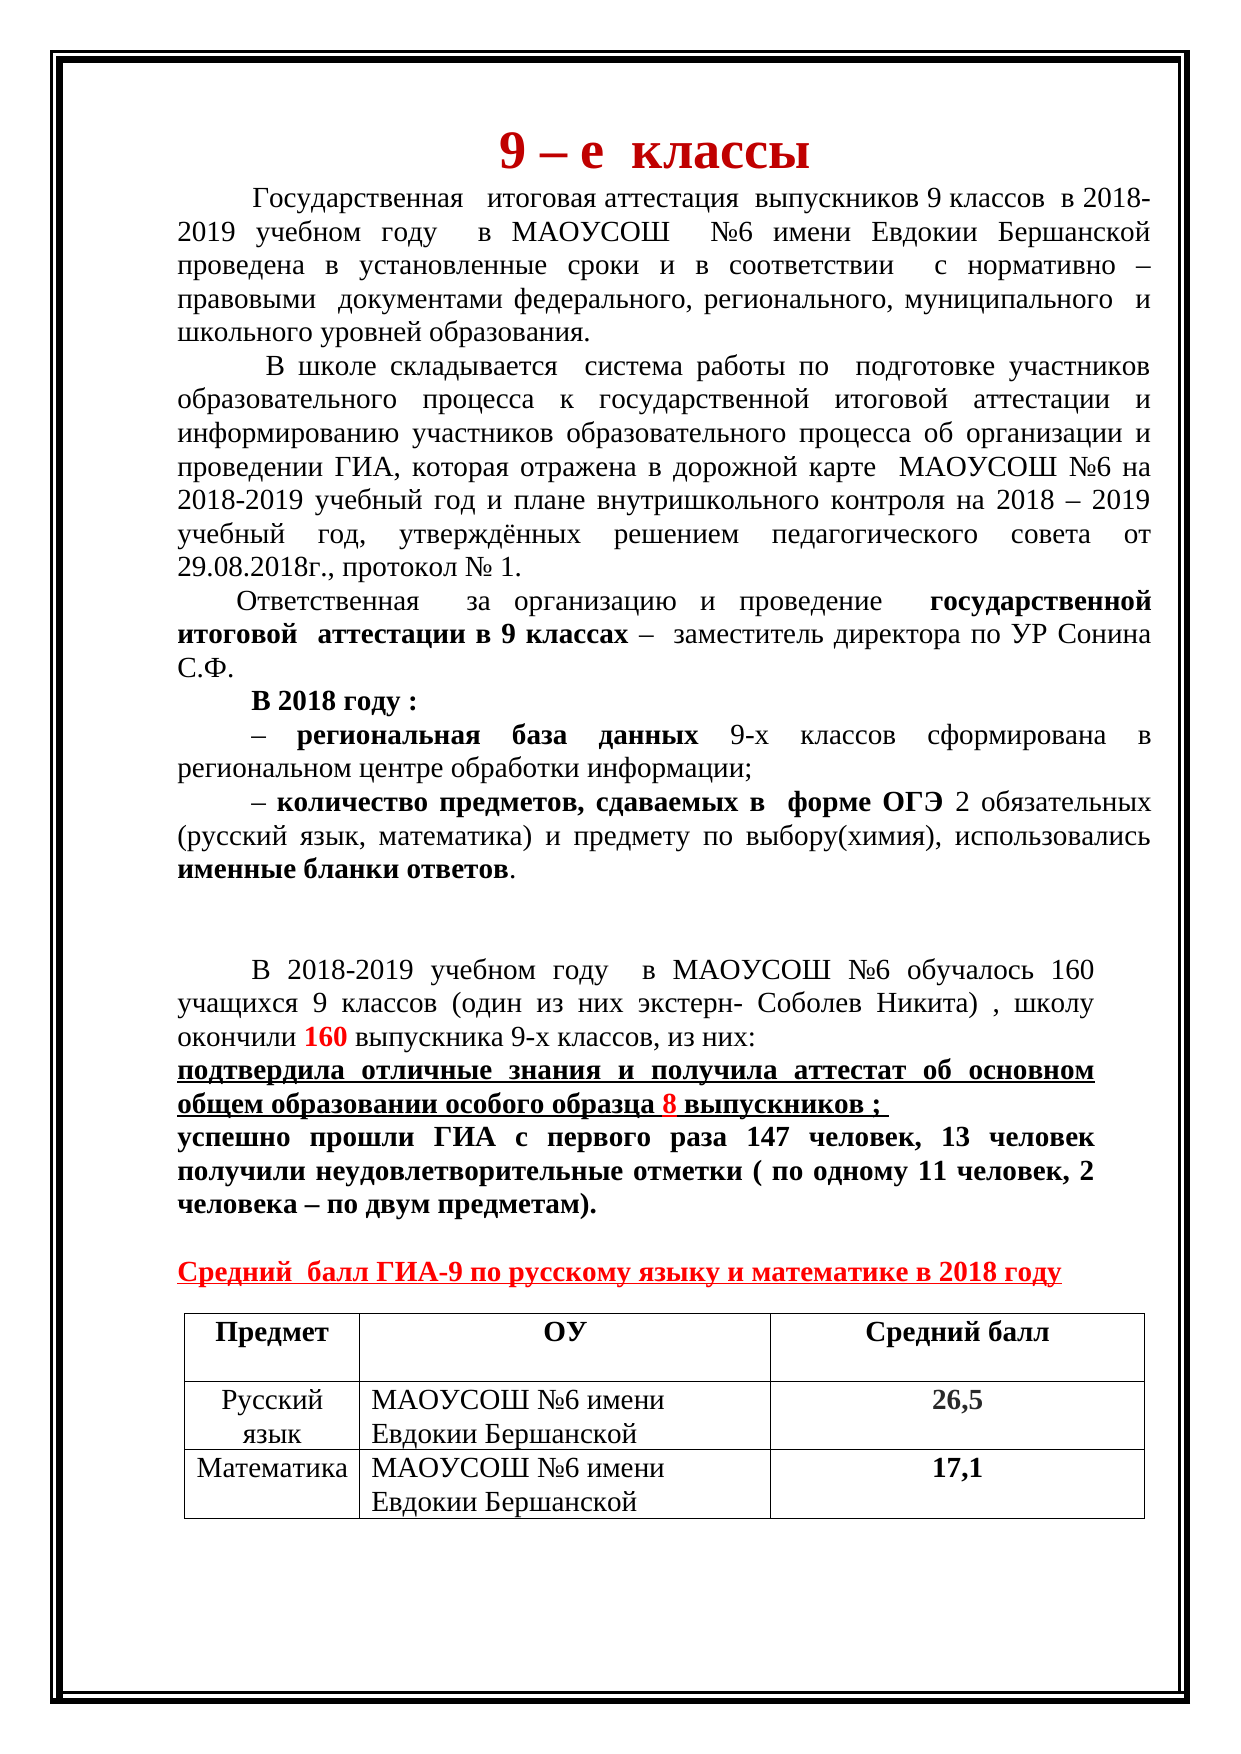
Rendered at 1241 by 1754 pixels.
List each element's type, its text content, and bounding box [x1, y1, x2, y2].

text 9 – е классы [177, 118, 1096, 180]
text Государственная итоговая аттестация выпускников 9 классов в 2018-2019 учебном году в МАОУСОШ №6 имени Евдокии Бершанской проведена в установленные сроки и в соответствии с нормативно – правовыми документами федерального, регионального, муниципального и школьного уровней образования. [177, 180, 1152, 348]
table_header Средний балл [771, 1314, 1144, 1381]
text успешно прошли ГИА с первого раза 147 человек, 13 человек получили неудовлетворительные отметки ( по одному 11 человек, 2 человека – по двум предметам). [177, 1119, 1096, 1220]
text В 2018 году : [177, 683, 1152, 717]
text – региональная база данных 9-х классов сформирована в региональном центре обработки информации; [177, 717, 1152, 784]
text В школе складывается система работы по подготовке участников образовательного процесса к государственной итоговой аттестации и информированию участников образовательного процесса об организации и проведении ГИА, которая отражена в дорожной карте МАОУСОШ №6 на 2018-2019 учебный год и плане внутришкольного контроля на 2018 – 2019 учебный год, утверждённых решением педагогического совета от 29.08.2018г., протокол № 1. [177, 348, 1152, 583]
table_cell Русский язык [185, 1382, 359, 1449]
table_cell 17,1 [771, 1450, 1144, 1517]
text Ответственная за организацию и проведение государственной итоговой аттестации в 9 классах – заместитель директора по УР Сонина С.Ф. [177, 583, 1152, 683]
text В 2018-2019 учебном году в МАОУСОШ №6 обучалось 160 учащихся 9 классов (один из них экстерн- Соболев Никита) , школу окончили 160 выпускника 9-х классов, из них: [177, 952, 1096, 1052]
table_header Предмет [185, 1314, 359, 1381]
table_header ОУ [360, 1314, 770, 1381]
text Средний балл ГИА-9 по русскому языку и математике в 2018 году [177, 1254, 1152, 1287]
table_cell 26,5 [771, 1382, 1144, 1449]
text подтвердила отличные знания и получила аттестат об основном общем образовании особого образца 8 выпускников ; [177, 1052, 1096, 1119]
table_cell МАОУСОШ №6 имени Евдокии Бершанской [360, 1450, 770, 1517]
table_cell Математика [185, 1450, 359, 1517]
text – количество предметов, сдаваемых в форме ОГЭ 2 обязательных (русский язык, математика) и предмету по выбору(химия), использовались именные бланки ответов. [177, 784, 1152, 885]
table_cell МАОУСОШ №6 имени Евдокии Бершанской [360, 1382, 770, 1449]
